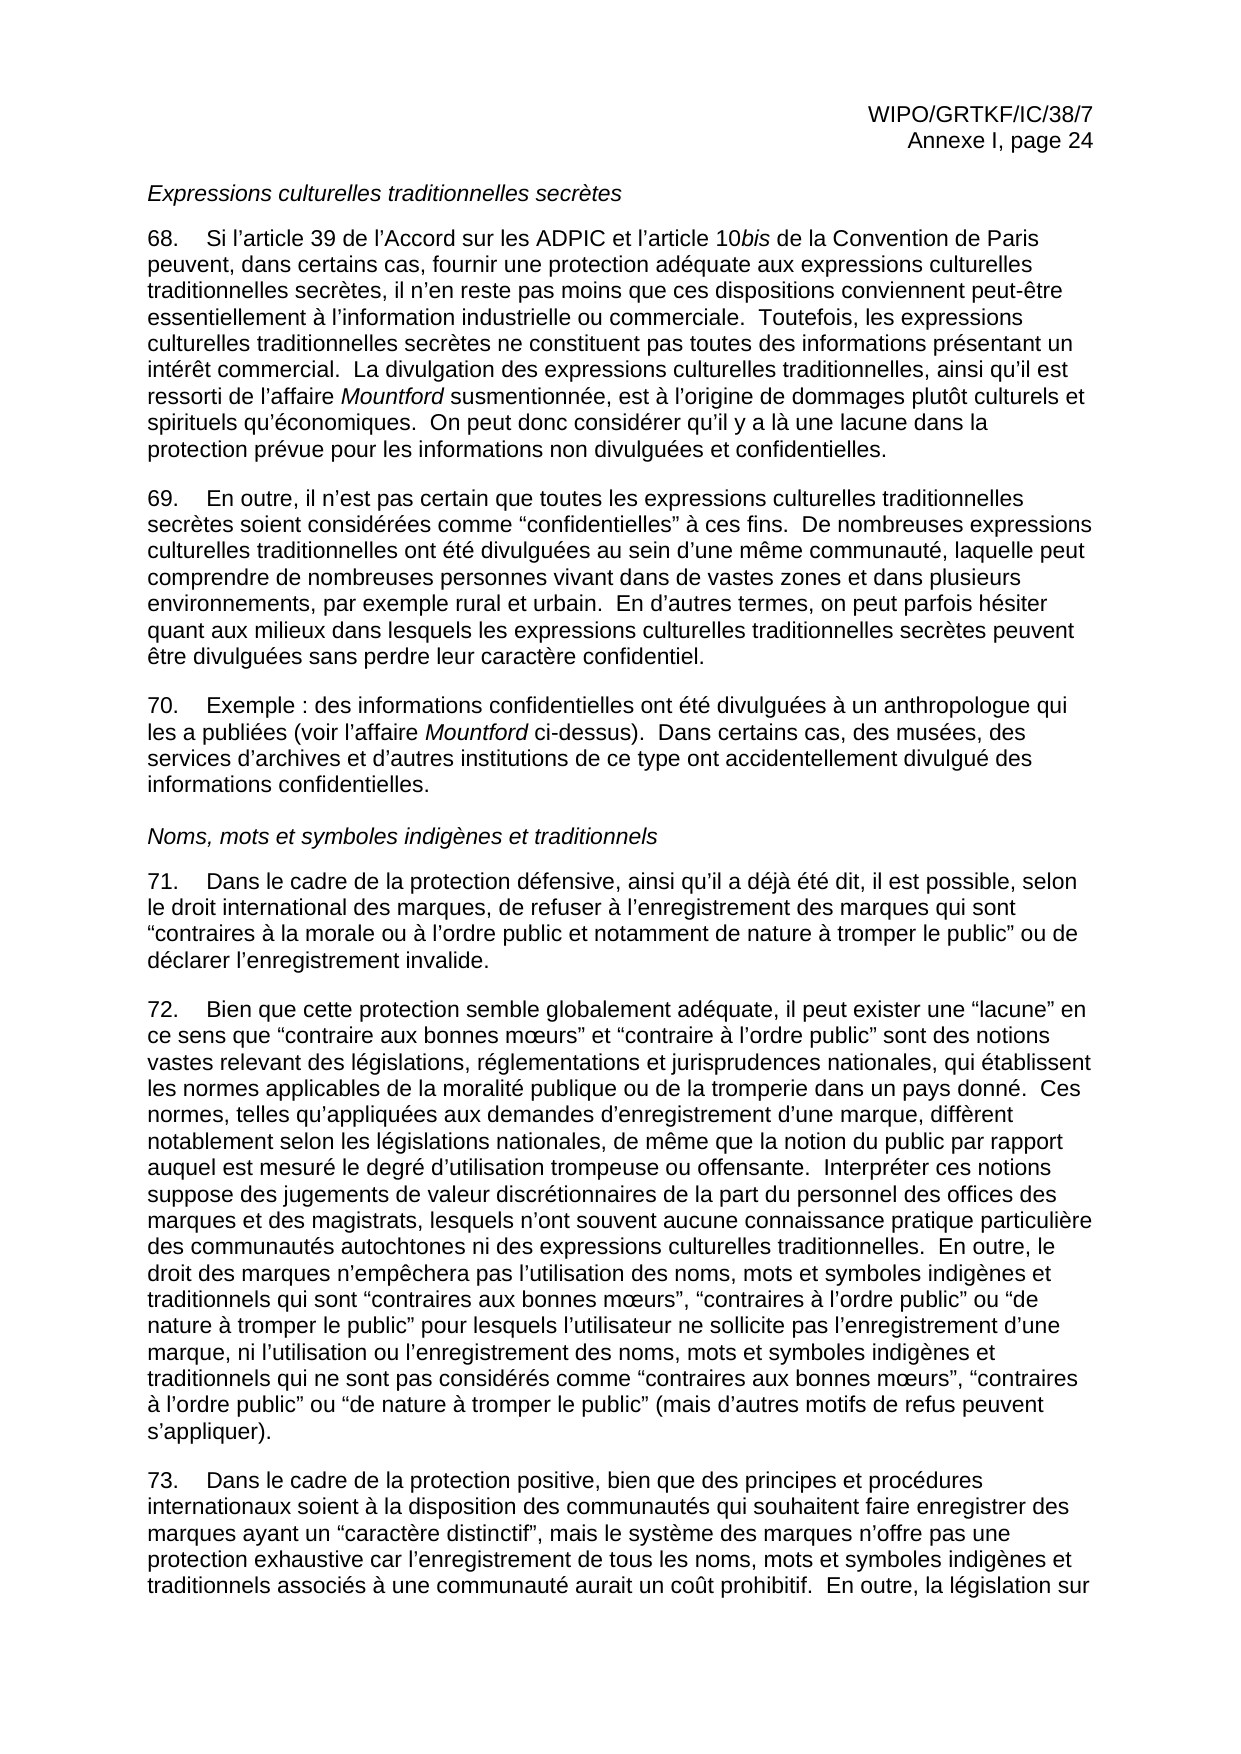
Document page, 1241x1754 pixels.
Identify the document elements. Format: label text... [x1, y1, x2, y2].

text Bien que cette protection semble globalement adéquate, il peut exister une “lacune” en ce sens que “contraire aux bonnes mœurs” et “contraire à l’ordre public” sont des notions vastes relevant des législations, réglementations et jurisprudences nationales, qui établissent les normes applicables de la moralité publique ou de la tromperie dans un pays donné. Ces normes, telles qu’appliquées aux demandes d’enregistrement d’une marque, diffèrent notablement selon les législations nationales, de même que la notion du public par rapport auquel est mesuré le degré d’utilisation trompeuse ou offensante. Interpréter ces notions suppose des jugements de valeur discrétionnaires de la part du personnel des offices des marques et des magistrats, lesquels n’ont souvent aucune connaissance pratique particulière des communautés autochtones ni des expressions culturelles traditionnelles. En outre, le droit des marques n’empêchera pas l’utilisation des noms, mots et symboles indigènes et traditionnels qui sont “contraires aux bonnes mœurs”, “contraires à l’ordre public” ou “de nature à tromper le public” pour lesquels l’utilisateur ne sollicite pas l’enregistrement d’une marque, ni l’utilisation ou l’enregistrement des noms, mots et symboles indigènes et traditionnels qui ne sont pas considérés comme “contraires aux bonnes mœurs”, “contraires à l’ordre public” ou “de nature à tromper le public” (mais d’autres motifs de refus peuvent s’appliquer). [147, 996, 1093, 1444]
subtitle Noms, mots et symboles indigènes et traditionnels [147, 823, 1093, 849]
subtitle Expressions culturelles traditionnelles secrètes [147, 179, 1093, 206]
text Si l’article 39 de l’Accord sur les ADPIC et l’article 10bis de la Convention de Paris peuvent, dans certains cas, fournir une protection adéquate aux expressions culturelles traditionnelles secrètes, il n’en reste pas moins que ces dispositions conviennent peut-être essentiellement à l’information industrielle ou commerciale. Toutefois, les expressions culturelles traditionnelles secrètes ne constituent pas toutes des informations présentant un intérêt commercial. La divulgation des expressions culturelles traditionnelles, ainsi qu’il est ressorti de l’affaire Mountford susmentionnée, est à l’origine de dommages plutôt culturels et spirituels qu’économiques. On peut donc considérer qu’il y a là une lacune dans la protection prévue pour les informations non divulguées et confidentielles. [147, 225, 1093, 462]
text En outre, il n’est pas certain que toutes les expressions culturelles traditionnelles secrètes soient considérées comme “confidentielles” à ces fins. De nombreuses expressions culturelles traditionnelles ont été divulguées au sein d’une même communauté, laquelle peut comprendre de nombreuses personnes vivant dans de vastes zones et dans plusieurs environnements, par exemple rural et urbain. En d’autres termes, on peut parfois hésiter quant aux milieux dans lesquels les expressions culturelles traditionnelles secrètes peuvent être divulguées sans perdre leur caractère confidentiel. [147, 485, 1093, 669]
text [147, 1467, 1093, 1599]
text Dans le cadre de la protection défensive, ainsi qu’il a déjà été dit, il est possible, selon le droit international des marques, de refuser à l’enregistrement des marques qui sont “contraires à la morale ou à l’ordre public et notamment de nature à tromper le public” ou de déclarer l’enregistrement invalide. [147, 868, 1093, 973]
text Exemple : des informations confidentielles ont été divulguées à un anthropologue qui les a publiées (voir l’affaire Mountford ci-dessus). Dans certains cas, des musées, des services d’archives et d’autres institutions de ce type ont accidentellement divulgué des informations confidentielles. [147, 692, 1093, 798]
